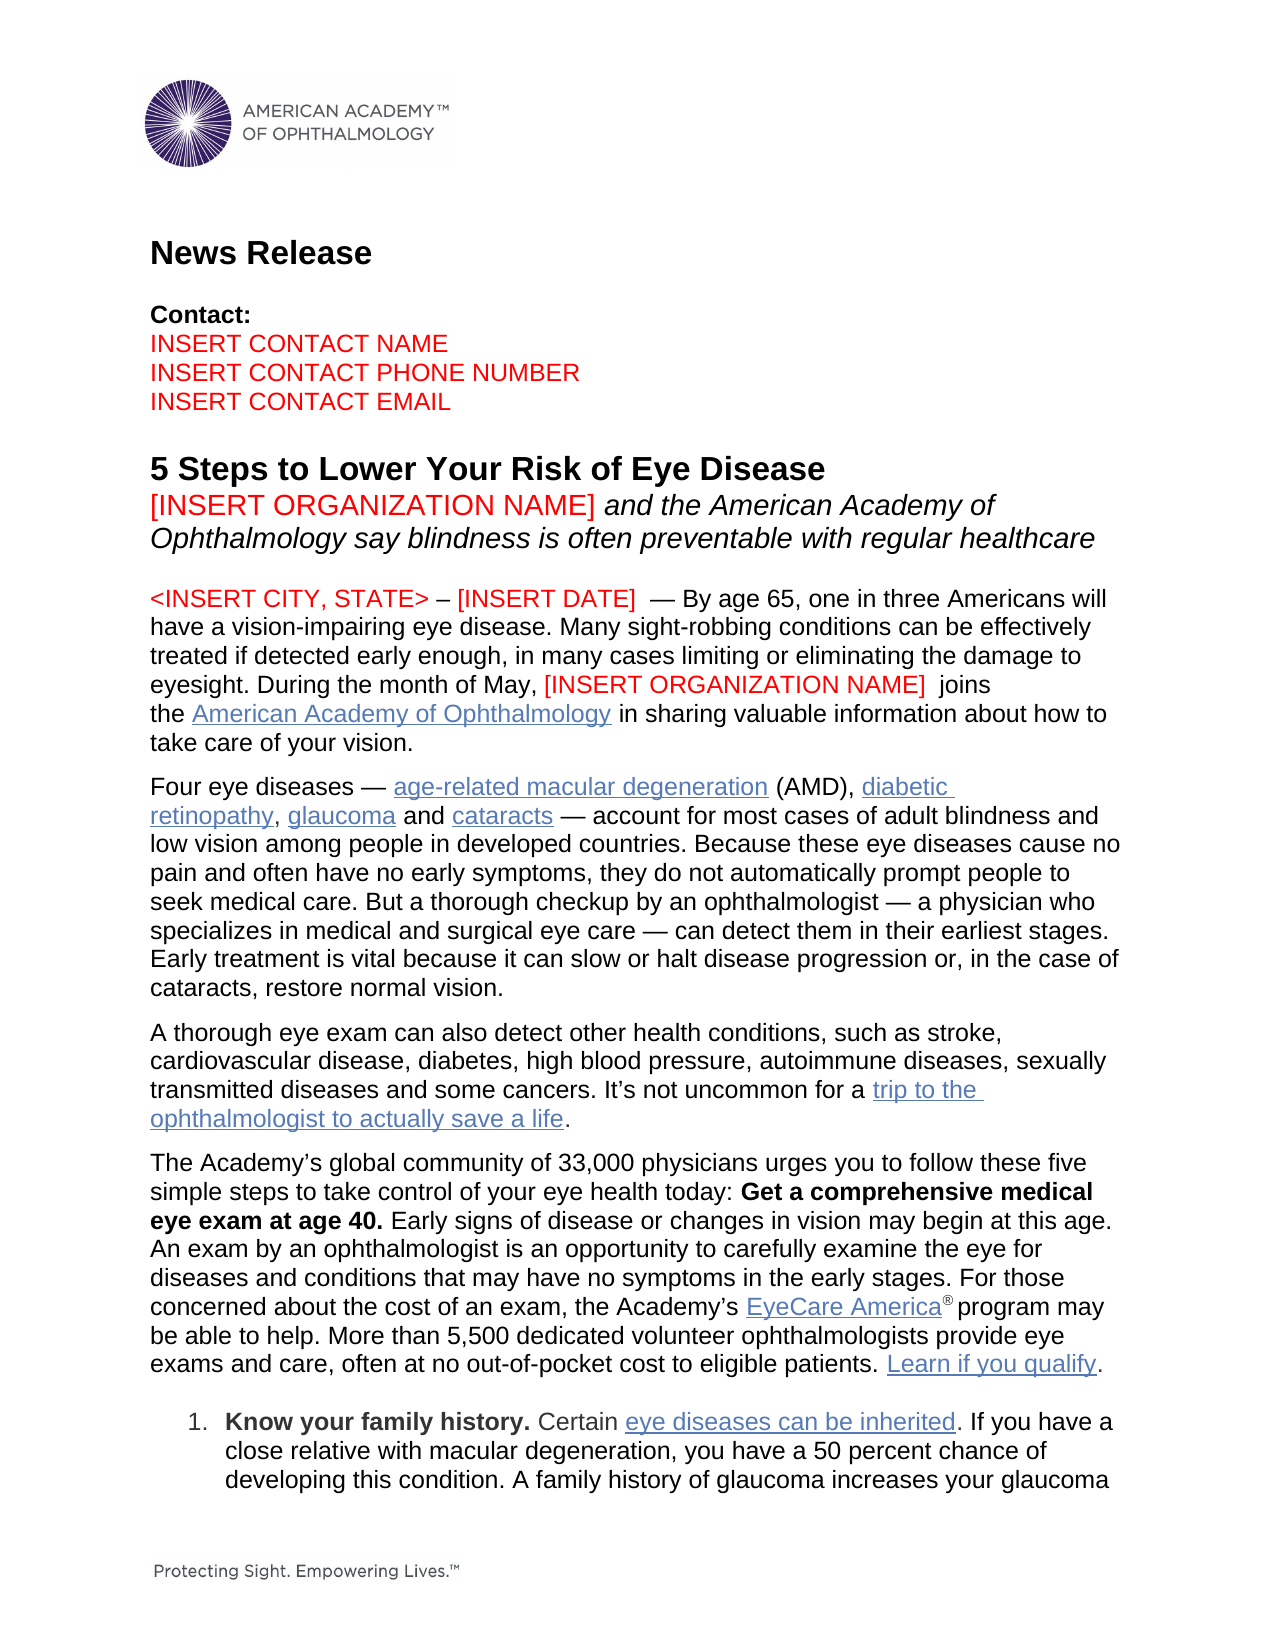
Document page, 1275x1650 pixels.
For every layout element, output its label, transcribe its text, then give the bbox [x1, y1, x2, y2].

text Contact: [150, 300, 1125, 329]
text INSERT CONTACT NAME INSERT CONTACT PHONE NUMBER INSERT CONTACT EMAIL [150, 329, 1125, 415]
text The Academy’s global community of 33,000 physicians urges you to follow these five simple steps to take control of your eye health today: Get a comprehensive medical eye exam at age 40. Early signs of disease or changes in vision may begin at this age. An exam by an ophthalmologist is an opportunity to carefully examine the eye for diseases and conditions that may have no symptoms in the early stages. For those concerned about the cost of an exam, the Academy’s EyeCare America® program may be able to help. More than 5,500 dedicated volunteer ophthalmologists provide eye exams and care, often at no out-of-pocket cost to eligible patients. Learn if you qualify. [150, 1148, 1125, 1378]
picture [140, 75, 453, 170]
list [187, 1407, 1125, 1493]
text 5 Steps to Lower Your Risk of Eye Disease [150, 449, 1125, 488]
text <INSERT CITY, STATE> – [INSERT DATE] — By age 65, one in three Americans will have a vision-impairing eye disease. Many sight-robbing conditions can be effectively treated if detected early enough, in many cases limiting or eliminating the damage to eyesight. During the month of May, [INSERT ORGANIZATION NAME] joins the American Academy of Ophthalmology in sharing valuable information about how to take care of your vision. [150, 584, 1125, 756]
picture [150, 1556, 463, 1584]
text News Release [150, 233, 1125, 272]
text [INSERT ORGANIZATION NAME] and the American Academy of Ophthalmology say blindness is often preventable with regular healthcare [150, 488, 1125, 555]
text Four eye diseases — age-related macular degeneration (AMD), diabetic retinopathy, glaucoma and cataracts — account for most cases of adult blindness and low vision among people in developed countries. Because these eye diseases cause no pain and often have no early symptoms, they do not automatically prompt people to seek medical care. But a thorough checkup by an ophthalmologist — a physician who specializes in medical and surgical eye care — can detect them in their earliest stages. Early treatment is vital because it can slow or halt disease progression or, in the case of cataracts, restore normal vision. [150, 772, 1125, 1002]
text A thorough eye exam can also detect other health conditions, such as stroke, cardiovascular disease, diabetes, high blood pressure, autoimmune diseases, sexually transmitted diseases and some cancers. It’s not uncommon for a trip to the ophthalmologist to actually save a life. [150, 1017, 1125, 1132]
